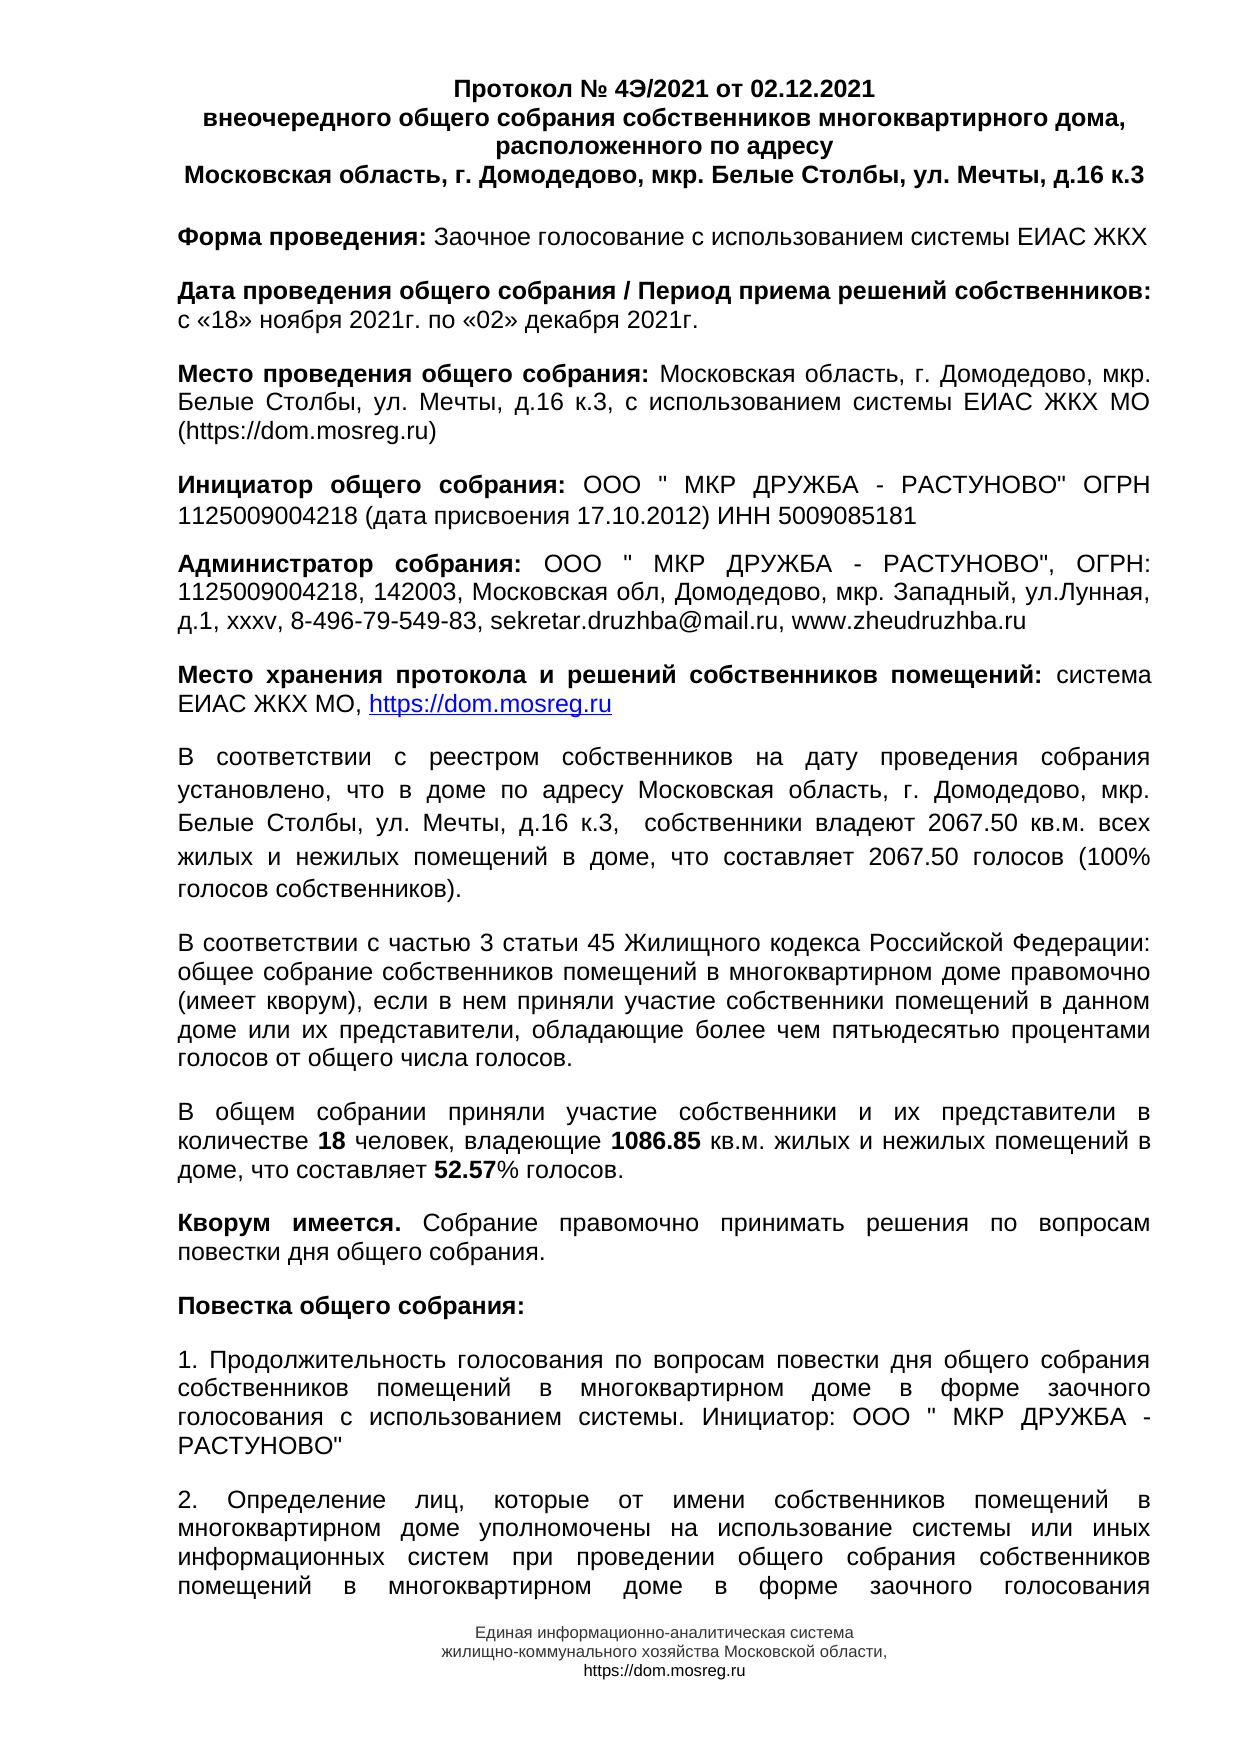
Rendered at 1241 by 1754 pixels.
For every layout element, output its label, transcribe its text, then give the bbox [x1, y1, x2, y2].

text внеочередного общего собрания собственников многоквартирного дома, [177, 103, 1152, 131]
text Место хранения протокола и решений собственников помещений: система ЕИАС ЖКХ МО, https://dom.mosreg.ru [177, 660, 1152, 717]
text Форма проведения: Заочное голосование с использованием системы ЕИАС ЖКХ [177, 222, 1152, 251]
text Кворум имеется. Собрание правомочно принимать решения по вопросам повестки дня общего собрания. [177, 1208, 1152, 1266]
text Инициатор общего собрания: ООО " МКР ДРУЖБА - РАСТУНОВО" ОГРН 1125009004218 (дата присвоения 17.10.2012) ИНН 5009085181 [177, 470, 1152, 530]
text В соответствии с частью 3 статьи 45 Жилищного кодекса Российской Федерации: общее собрание собственников помещений в многоквартирном доме правомочно (имеет кворум), если в нем приняли участие собственники помещений в данном доме или их представители, обладающие более чем пятьюдесятью процентами голосов от общего числа голосов. [177, 928, 1152, 1072]
text Место проведения общего собрания: Московская область, г. Домодедово, мкр. Белые Столбы, ул. Мечты, д.16 к.3, с использованием системы ЕИАС ЖКХ МО (https://dom.mosreg.ru) [177, 359, 1152, 445]
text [177, 1484, 1152, 1599]
text Протокол № 4Э/2021 от 02.12.2021 [177, 74, 1152, 103]
text расположенного по адресу [177, 131, 1152, 160]
text Дата проведения общего собрания / Период приема решений собственников: с «18» ноября 2021г. по «02» декабря 2021г. [177, 276, 1152, 334]
text Московская область, г. Домодедово, мкр. Белые Столбы, ул. Мечты, д.16 к.3 [177, 160, 1152, 189]
text Повестка общего собрания: [177, 1291, 1152, 1319]
text Администратор собрания: ООО " МКР ДРУЖБА - РАСТУНОВО", ОГРН: 1125009004218, 142003, Московская обл, Домодедово, мкр. Западный, ул.Лунная, д.1, xxxv, 8-496-79-549-83, sekretar.druzhba@mail.ru, www.zheudruzhba.ru [177, 549, 1152, 635]
text В общем собрании приняли участие собственники и их представители в количестве 18 человек, владеющие 1086.85 кв.м. жилых и нежилых помещений в доме, что составляет 52.57% голосов. [177, 1097, 1152, 1183]
text 1. Продолжительность голосования по вопросам повестки дня общего собрания собственников помещений в многоквартирном доме в форме заочного голосования с использованием системы. Инициатор: ООО " МКР ДРУЖБА - РАСТУНОВО" [177, 1344, 1152, 1459]
text В соответствии с реестром собственников на дату проведения собрания установлено, что в доме по адресу Московская область, г. Домодедово, мкр. Белые Столбы, ул. Мечты, д.16 к.3, собственники владеют 2067.50 кв.м. всех жилых и нежилых помещений в доме, что составляет 2067.50 голосов (100% голосов собственников). [177, 742, 1152, 903]
